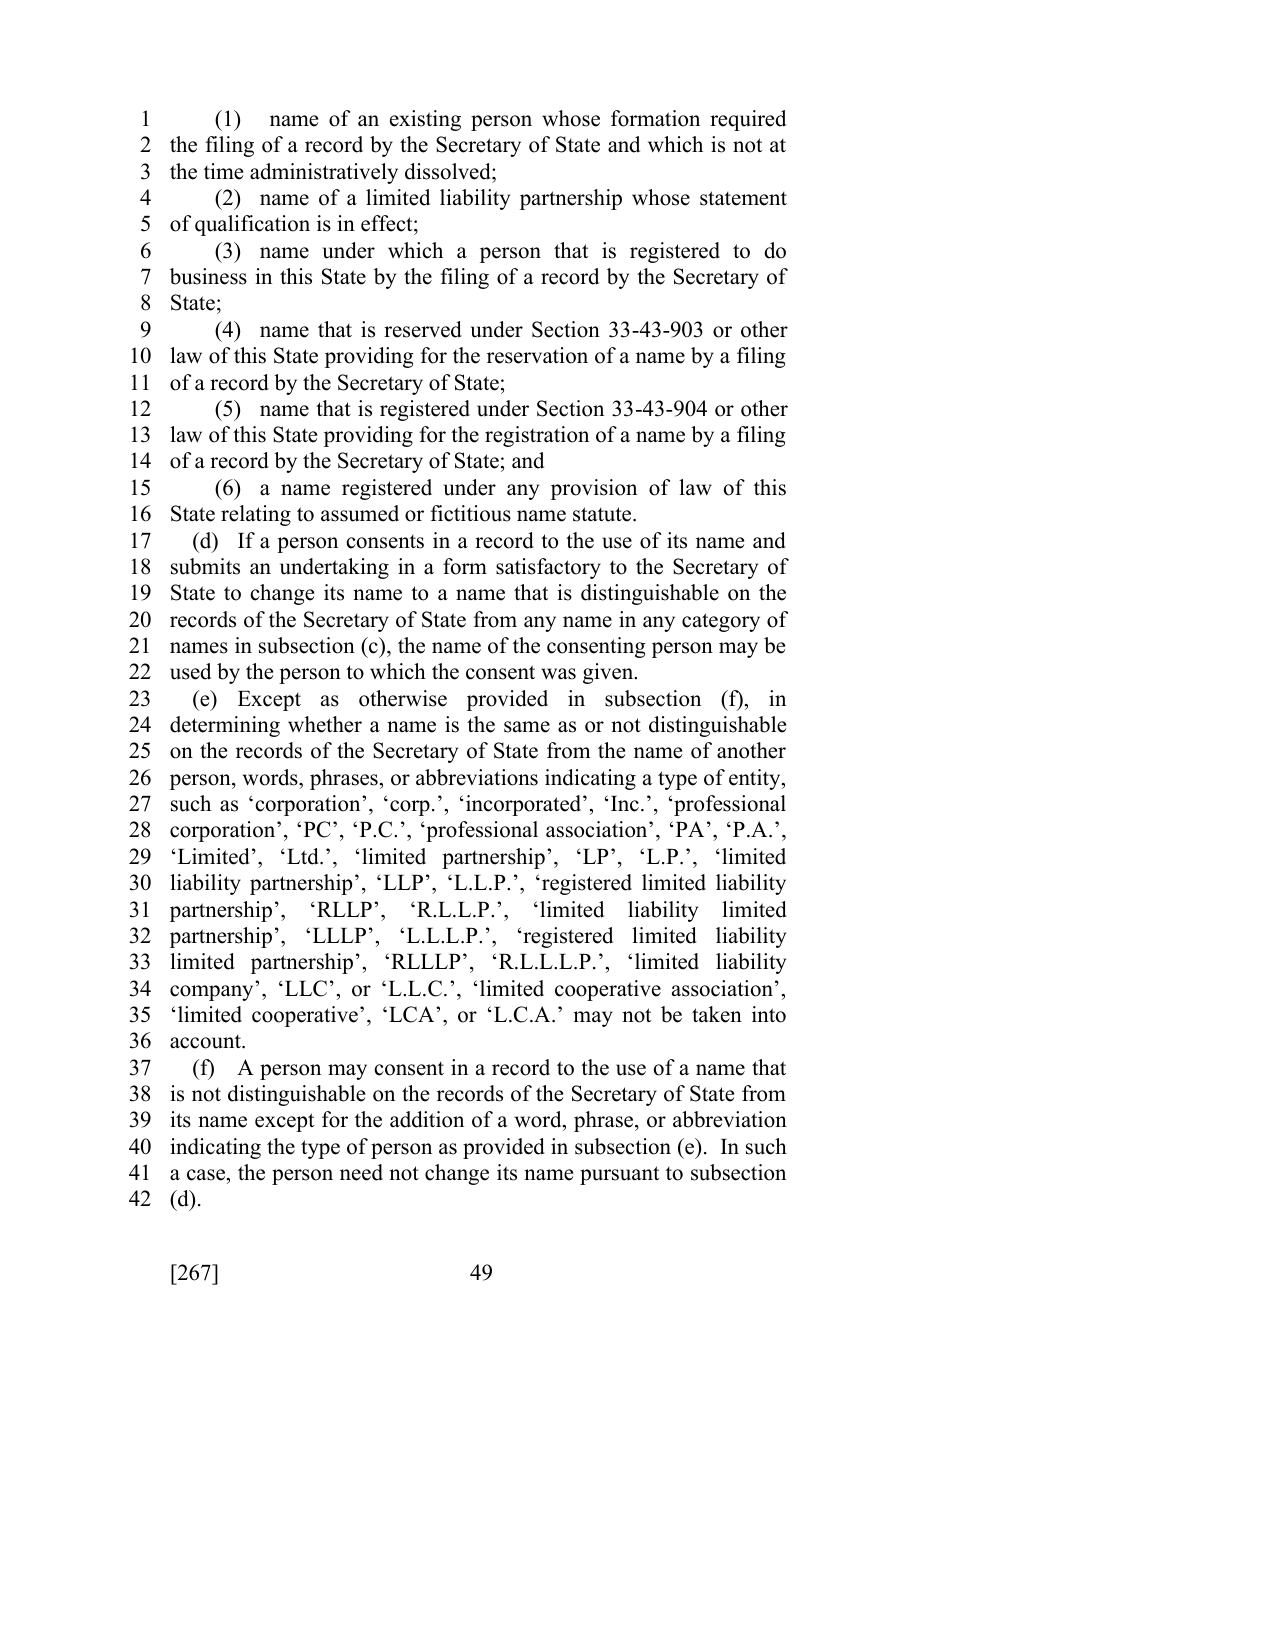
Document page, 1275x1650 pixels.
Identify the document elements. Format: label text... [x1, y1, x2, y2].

text (6) a name registered under any provision of law of this State relating to assumed or fictitious name statute. [169, 474, 787, 527]
text (2) name of a limited liability partnership whose statement of qualification is in effect; [169, 184, 787, 237]
text (5) name that is registered under Section 33-43-904 or other law of this State providing for the registration of a name by a filing of a record by the Secretary of State; and [169, 395, 787, 474]
text (d) If a person consents in a record to the use of its name and submits an undertaking in a form satisfactory to the Secretary of State to change its name to a name that is distinguishable on the records of the Secretary of State from any name in any category of names in subsection (c), the name of the consenting person may be used by the person to which the consent was given. [169, 527, 787, 685]
text (e) Except as otherwise provided in subsection (f), in determining whether a name is the same as or not distinguishable on the records of the Secretary of State from the name of another person, words, phrases, or abbreviations indicating a type of entity, such as ‘corporation’, ‘corp.’, ‘incorporated’, ‘Inc.’, ‘professional corporation’, ‘PC’, ‘P.C.’, ‘professional association’, ‘PA’, ‘P.A.’, ‘Limited’, ‘Ltd.’, ‘limited partnership’, ‘LP’, ‘L.P.’, ‘limited liability partnership’, ‘LLP’, ‘L.L.P.’, ‘registered limited liability partnership’, ‘RLLP’, ‘R.L.L.P.’, ‘limited liability limited partnership’, ‘LLLP’, ‘L.L.L.P.’, ‘registered limited liability limited partnership’, ‘RLLLP’, ‘R.L.L.L.P.’, ‘limited liability company’, ‘LLC’, or ‘L.L.C.’, ‘limited cooperative association’, ‘limited cooperative’, ‘LCA’, or ‘L.C.A.’ may not be taken into account. [169, 685, 787, 1054]
text (f) A person may consent in a record to the use of a name that is not distinguishable on the records of the Secretary of State from its name except for the addition of a word, phrase, or abbreviation indicating the type of person as provided in subsection (e). In such a case, the person need not change its name pursuant to subsection (d). [169, 1054, 787, 1212]
text (4) name that is reserved under Section 33-43-903 or other law of this State providing for the reservation of a name by a filing of a record by the Secretary of State; [169, 316, 787, 395]
text (3) name under which a person that is registered to do business in this State by the filing of a record by the Secretary of State; [169, 237, 787, 316]
text (1) name of an existing person whose formation required the filing of a record by the Secretary of State and which is not at the time administratively dissolved; [169, 105, 787, 184]
